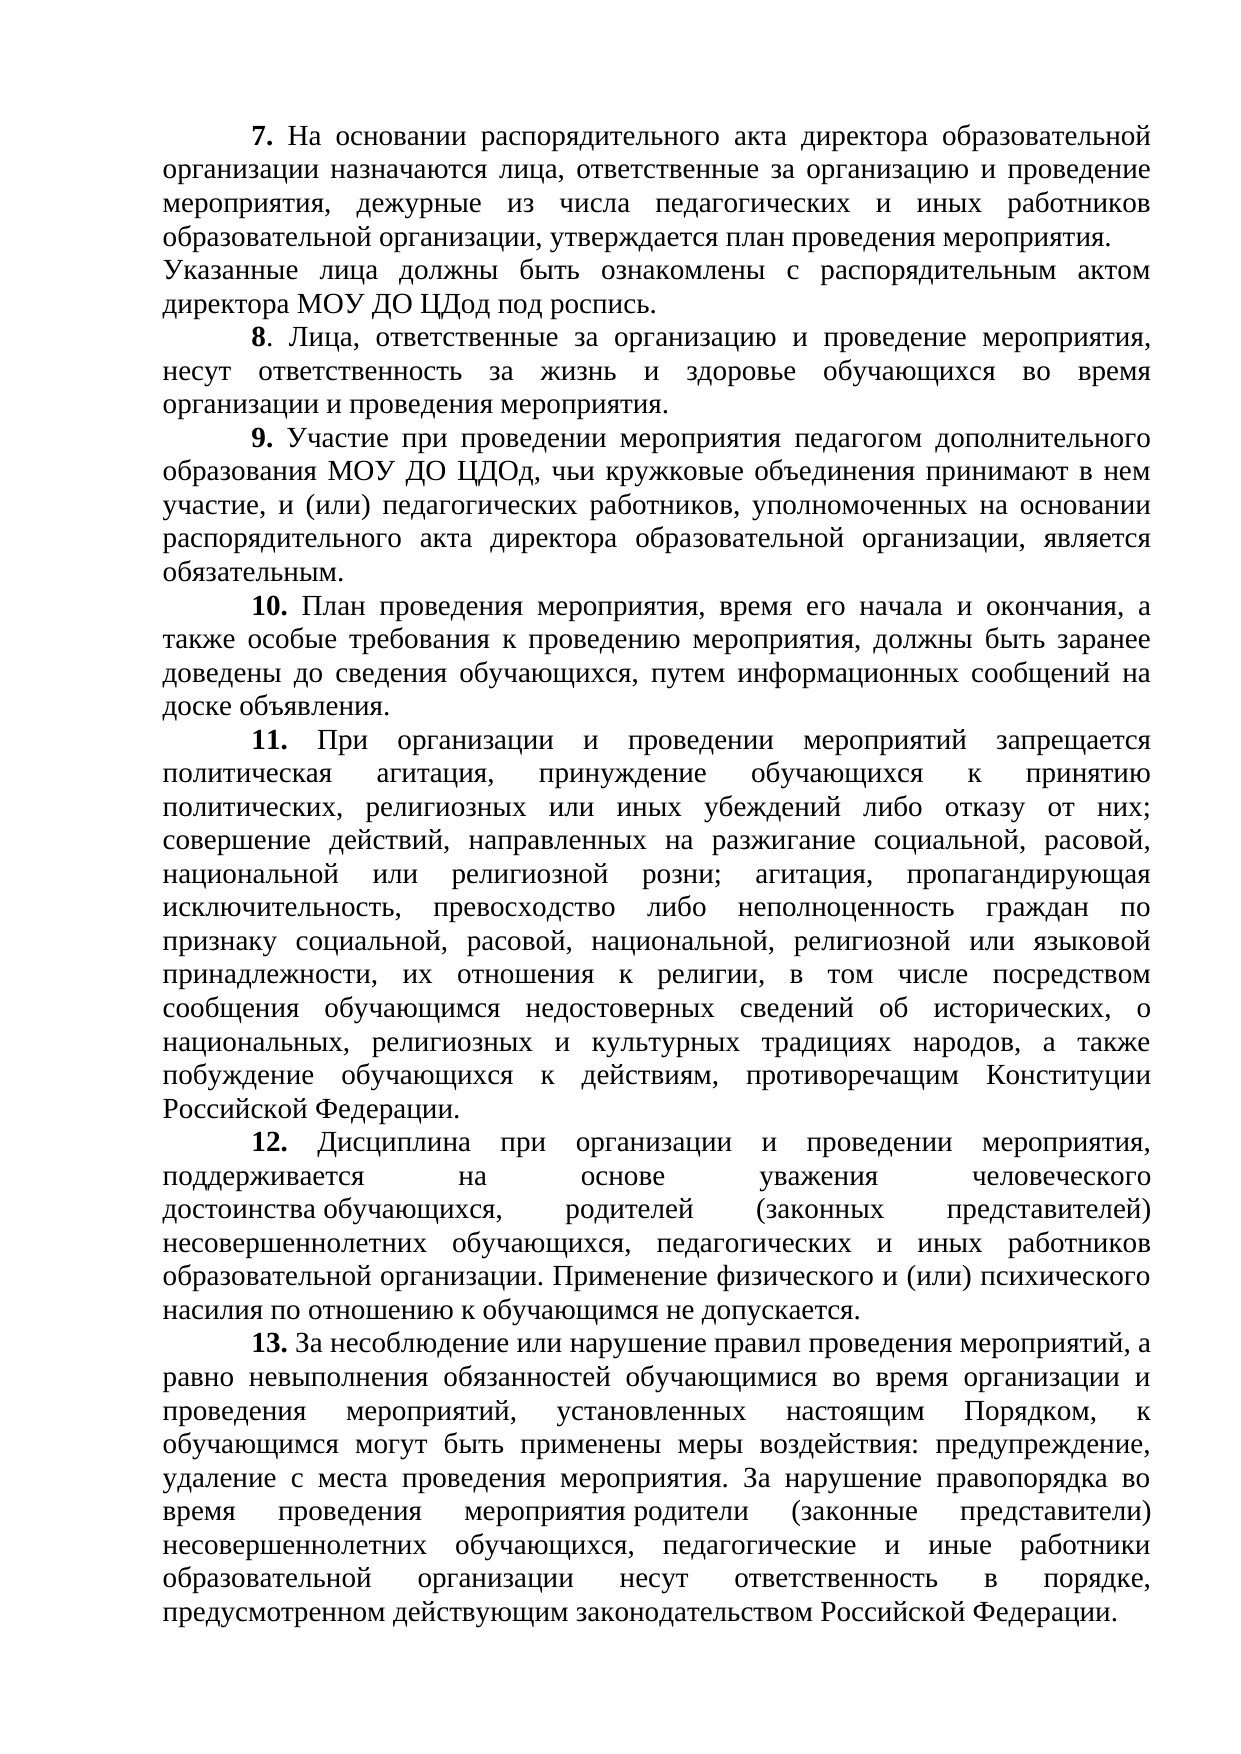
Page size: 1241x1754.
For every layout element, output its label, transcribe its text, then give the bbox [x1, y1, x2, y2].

text 12. Дисциплина при организации и проведении мероприятия, поддерживается на основе уважения человеческого достоинства обучающихся, родителей (законных представителей) несовершеннолетних обучающихся, педагогических и иных работников образовательной организации. Применение физического и (или) психического насилия по отношению к обучающимся не допускается. [162, 1124, 1152, 1326]
text 13. За несоблюдение или нарушение правил проведения мероприятий, а равно невыполнения обязанностей обучающимися во время организации и проведения мероприятий, установленных настоящим Порядком, к обучающимся могут быть применены меры воздействия: предупреждение, удаление с места проведения мероприятия. За нарушение правопорядка во время проведения мероприятия родители (законные представители) несовершеннолетних обучающихся, педагогические и иные работники образовательной организации несут ответственность в порядке, предусмотренном действующим законодательством Российской Федерации. [162, 1326, 1152, 1627]
text Указанные лица должны быть ознакомлены с распорядительным актом директора МОУ ДО ЦДод под роспись. [162, 252, 1152, 319]
text 7. На основании распорядительного акта директора образовательной организации назначаются лица, ответственные за организацию и проведение мероприятия, дежурные из числа педагогических и иных работников образовательной организации, утверждается план проведения мероприятия. [162, 118, 1152, 252]
text 10. План проведения мероприятия, время его начала и окончания, а также особые требования к проведению мероприятия, должны быть заранее доведены до сведения обучающихся, путем информационных сообщений на доске объявления. [162, 588, 1152, 722]
text 8. Лица, ответственные за организацию и проведение мероприятия, несут ответственность за жизнь и здоровье обучающихся во время организации и проведения мероприятия. [162, 319, 1152, 420]
text 9. Участие при проведении мероприятия педагогом дополнительного образования МОУ ДО ЦДОд, чьи кружковые объединения принимают в нем участие, и (или) педагогических работников, уполномоченных на основании распорядительного акта директора образовательной организации, является обязательным. [162, 420, 1152, 588]
text 11. При организации и проведении мероприятий запрещается политическая агитация, принуждение обучающихся к принятию политических, религиозных или иных убеждений либо отказу от них; совершение действий, направленных на разжигание социальной, расовой, национальной или религиозной розни; агитация, пропагандирующая исключительность, превосходство либо неполноценность граждан по признаку социальной, расовой, национальной, религиозной или языковой принадлежности, их отношения к религии, в том числе посредством сообщения обучающимся недостоверных сведений об исторических, о национальных, религиозных и культурных традициях народов, а также побуждение обучающихся к действиям, противоречащим Конституции Российской Федерации. [162, 722, 1152, 1124]
